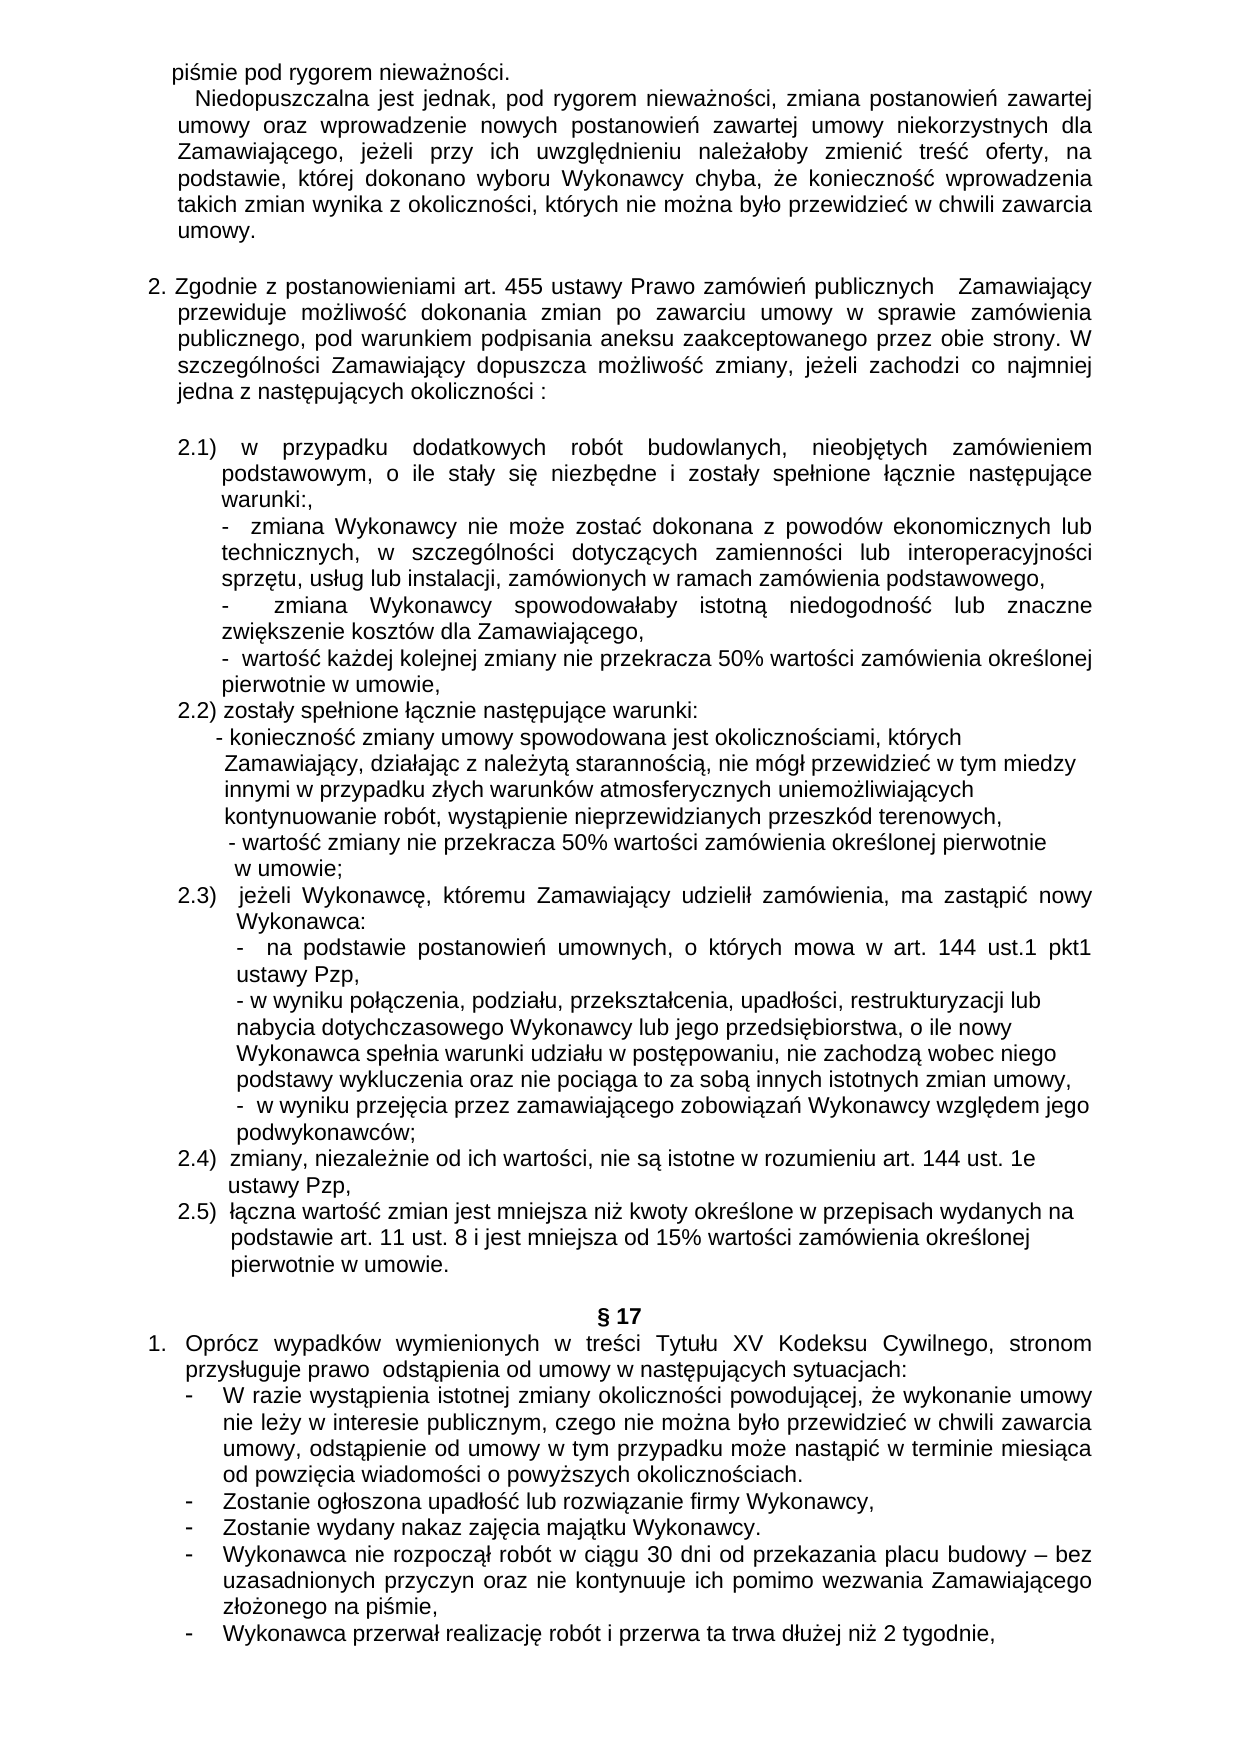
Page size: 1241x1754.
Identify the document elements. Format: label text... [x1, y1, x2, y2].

text ustawy Pzp, [221, 1172, 1093, 1198]
list Oprócz wypadków wymienionych w treści Tytułu XV Kodeksu Cywilnego, stronom przysługuje prawo odstąpienia od umowy w następujących sytuacjach: [148, 1330, 1093, 1382]
text Niedopuszczalna jest jednak, pod rygorem nieważności, zmiana postanowień zawartej umowy oraz wprowadzenie nowych postanowień zawartej umowy niekorzystnych dla Zamawiającego, jeżeli przy ich uwzględnieniu należałoby zmienić treść oferty, na podstawie, której dokonano wyboru Wykonawcy chyba, że konieczność wprowadzenia takich zmian wynika z okoliczności, których nie można było przewidzieć w chwili zawarcia umowy. [131, 85, 1093, 243]
text 2.2) zostały spełnione łącznie następujące warunki: [177, 697, 1093, 723]
list Zostanie wydany nakaz zajęcia majątku Wykonawcy. [185, 1514, 1093, 1541]
text - na podstawie postanowień umownych, o których mowa w art. 144 ust.1 pkt1 ustawy Pzp, [236, 934, 1093, 987]
text - konieczność zmiany umowy spowodowana jest okolicznościami, których [177, 723, 1093, 750]
text - zmiana Wykonawcy spowodowałaby istotną niedogodność lub znaczne zwiększenie kosztów dla Zamawiającego, [221, 592, 1093, 644]
text - wartość zmiany nie przekracza 50% wartości zamówienia określonej pierwotnie [177, 829, 1093, 855]
text § 17 [146, 1303, 1093, 1330]
text Zamawiający, działając z należytą starannością, nie mógł przewidzieć w tym miedzy [148, 750, 1093, 776]
list pierwotnie w umowie. [148, 1251, 1093, 1277]
text podstawy wykluczenia oraz nie pociąga to za sobą innych istotnych zmian umowy, [236, 1066, 1093, 1092]
list W razie wystąpienia istotnej zmiany okoliczności powodującej, że wykonanie umowy nie leży w interesie publicznym, czego nie można było przewidzieć w chwili zawarcia umowy, odstąpienie od umowy w tym przypadku może nastąpić w terminie miesiąca od powzięcia wiadomości o powyższych okolicznościach. [185, 1382, 1093, 1488]
text innymi w przypadku złych warunków atmosferycznych uniemożliwiających [148, 776, 1093, 803]
text - w wyniku przejęcia przez zamawiającego zobowiązań Wykonawcy względem jego [236, 1092, 1093, 1119]
text w umowie; [177, 855, 1093, 882]
text podwykonawców; [236, 1119, 1093, 1145]
text - w wyniku połączenia, podziału, przekształcenia, upadłości, restrukturyzacji lub [236, 987, 1093, 1013]
text piśmie pod rygorem nieważności. [146, 59, 1093, 85]
text nabycia dotychczasowego Wykonawcy lub jego przedsiębiorstwa, o ile nowy [236, 1013, 1093, 1040]
text 2.4) zmiany, niezależnie od ich wartości, nie są istotne w rozumieniu art. 144 ust. 1e [148, 1145, 1093, 1172]
list Zostanie ogłoszona upadłość lub rozwiązanie firmy Wykonawcy, [185, 1488, 1093, 1514]
list podstawie art. 11 ust. 8 i jest mniejsza od 15% wartości zamówienia określonej [148, 1224, 1093, 1251]
text kontynuowanie robót, wystąpienie nieprzewidzianych przeszkód terenowych, [148, 803, 1093, 829]
text - zmiana Wykonawcy nie może zostać dokonana z powodów ekonomicznych lub technicznych, w szczególności dotyczących zamienności lub interoperacyjności sprzętu, usług lub instalacji, zamówionych w ramach zamówienia podstawowego, [221, 513, 1093, 592]
text Wykonawca spełnia warunki udziału w postępowaniu, nie zachodzą wobec niego [236, 1040, 1093, 1066]
text 2.3) jeżeli Wykonawcę, któremu Zamawiający udzielił zamówienia, ma zastąpić nowy Wykonawca: [177, 882, 1093, 934]
list Wykonawca przerwał realizację robót i przerwa ta trwa dłużej niż 2 tygodnie, [185, 1619, 1093, 1646]
list Wykonawca nie rozpoczął robót w ciągu 30 dni od przekazania placu budowy – bez uzasadnionych przyczyn oraz nie kontynuuje ich pomimo wezwania Zamawiającego złożonego na piśmie, [185, 1541, 1093, 1619]
text 2. Zgodnie z postanowieniami art. 455 ustawy Prawo zamówień publicznych Zamawiający przewiduje możliwość dokonania zmian po zawarciu umowy w sprawie zamówienia publicznego, pod warunkiem podpisania aneksu zaakceptowanego przez obie strony. W szczególności Zamawiający dopuszcza możliwość zmiany, jeżeli zachodzi co najmniej jedna z następujących okoliczności : [148, 273, 1093, 404]
text 2.1) w przypadku dodatkowych robót budowlanych, nieobjętych zamówieniem podstawowym, o ile stały się niezbędne i zostały spełnione łącznie następujące warunki:, [177, 434, 1093, 513]
list 2.5) łączna wartość zmian jest mniejsza niż kwoty określone w przepisach wydanych na [177, 1198, 1093, 1224]
text - wartość każdej kolejnej zmiany nie przekracza 50% wartości zamówienia określonej pierwotnie w umowie, [221, 644, 1093, 697]
